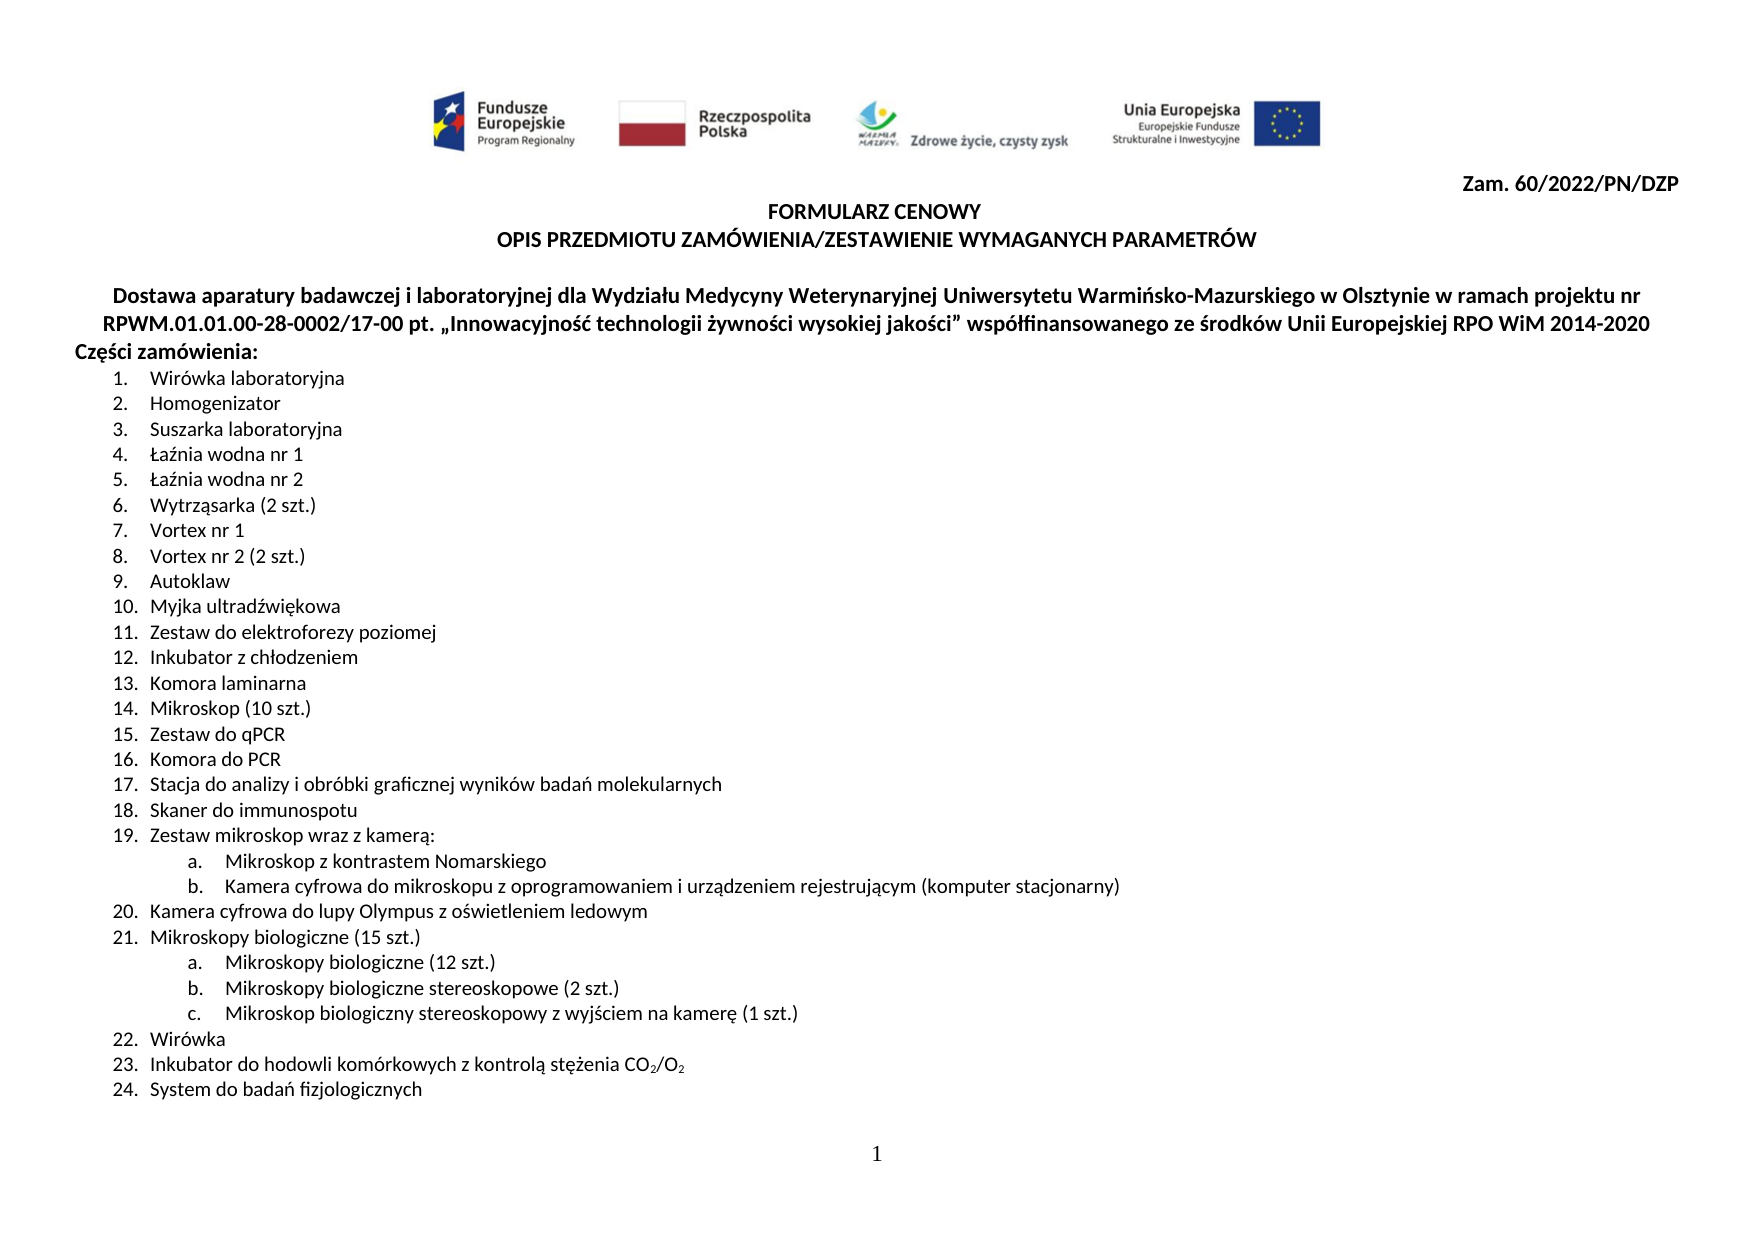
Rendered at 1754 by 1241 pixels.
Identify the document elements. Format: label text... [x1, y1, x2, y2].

list Myjka ultradźwiękowa [112, 594, 1679, 619]
text Dostawa aparatury badawczej i laboratoryjnej dla Wydziału Medycyny Weterynaryjnej Uniwersytetu Warmińsko-Mazurskiego w Olsztynie w ramach projektu nr RPWM.01.01.00-28-0002/17-00 pt. „Innowacyjność technologii żywności wysokiej jakości” współfinansowanego ze środków Unii Europejskiej RPO WiM 2014-2020 [75, 281, 1679, 337]
text FORMULARZ CENOWY OPIS PRZEDMIOTU ZAMÓWIENIA/ZESTAWIENIE WYMAGANYCH PARAMETRÓW [75, 197, 1679, 253]
list Komora do PCR [112, 746, 1679, 772]
list Wirówka laboratoryjna [112, 365, 1679, 390]
list Kamera cyfrowa do lupy Olympus z oświetleniem ledowym [112, 899, 1679, 924]
list Kamera cyfrowa do mikroskopu z oprogramowaniem i urządzeniem rejestrującym (komputer stacjonarny) [187, 873, 1679, 899]
picture [404, 75, 1350, 169]
list Wirówka [112, 1026, 1679, 1051]
list Zestaw mikroskop wraz z kamerą: [112, 822, 1679, 848]
list Mikroskop z kontrastem Nomarskiego [187, 848, 1679, 873]
list Inkubator do hodowli komórkowych z kontrolą stężenia CO2/O2 [112, 1051, 1679, 1077]
text Zam. 60/2022/PN/DZP [75, 169, 1679, 197]
list Autoklaw [112, 568, 1679, 594]
list Łaźnia wodna nr 2 [112, 467, 1679, 492]
list Mikroskop biologiczny stereoskopowy z wyjściem na kamerę (1 szt.) [187, 1000, 1679, 1026]
text Części zamówienia: [75, 337, 1679, 365]
list Mikroskopy biologiczne (12 szt.) [187, 949, 1679, 975]
list Inkubator z chłodzeniem [112, 644, 1679, 670]
list Homogenizator [112, 390, 1679, 416]
list Łaźnia wodna nr 1 [112, 441, 1679, 467]
list Vortex nr 2 (2 szt.) [112, 543, 1679, 568]
list Mikroskop (10 szt.) [112, 695, 1679, 721]
list Mikroskopy biologiczne stereoskopowe (2 szt.) [187, 975, 1679, 1000]
list Wytrząsarka (2 szt.) [112, 492, 1679, 517]
list Stacja do analizy i obróbki graficznej wyników badań molekularnych [112, 772, 1679, 797]
list Zestaw do qPCR [112, 721, 1679, 746]
list Suszarka laboratoryjna [112, 416, 1679, 441]
list Mikroskopy biologiczne (15 szt.) [112, 924, 1679, 949]
list Skaner do immunospotu [112, 797, 1679, 822]
list Zestaw do elektroforezy poziomej [112, 619, 1679, 644]
list Vortex nr 1 [112, 517, 1679, 543]
list Komora laminarna [112, 670, 1679, 695]
list System do badań fizjologicznych [112, 1077, 1679, 1102]
